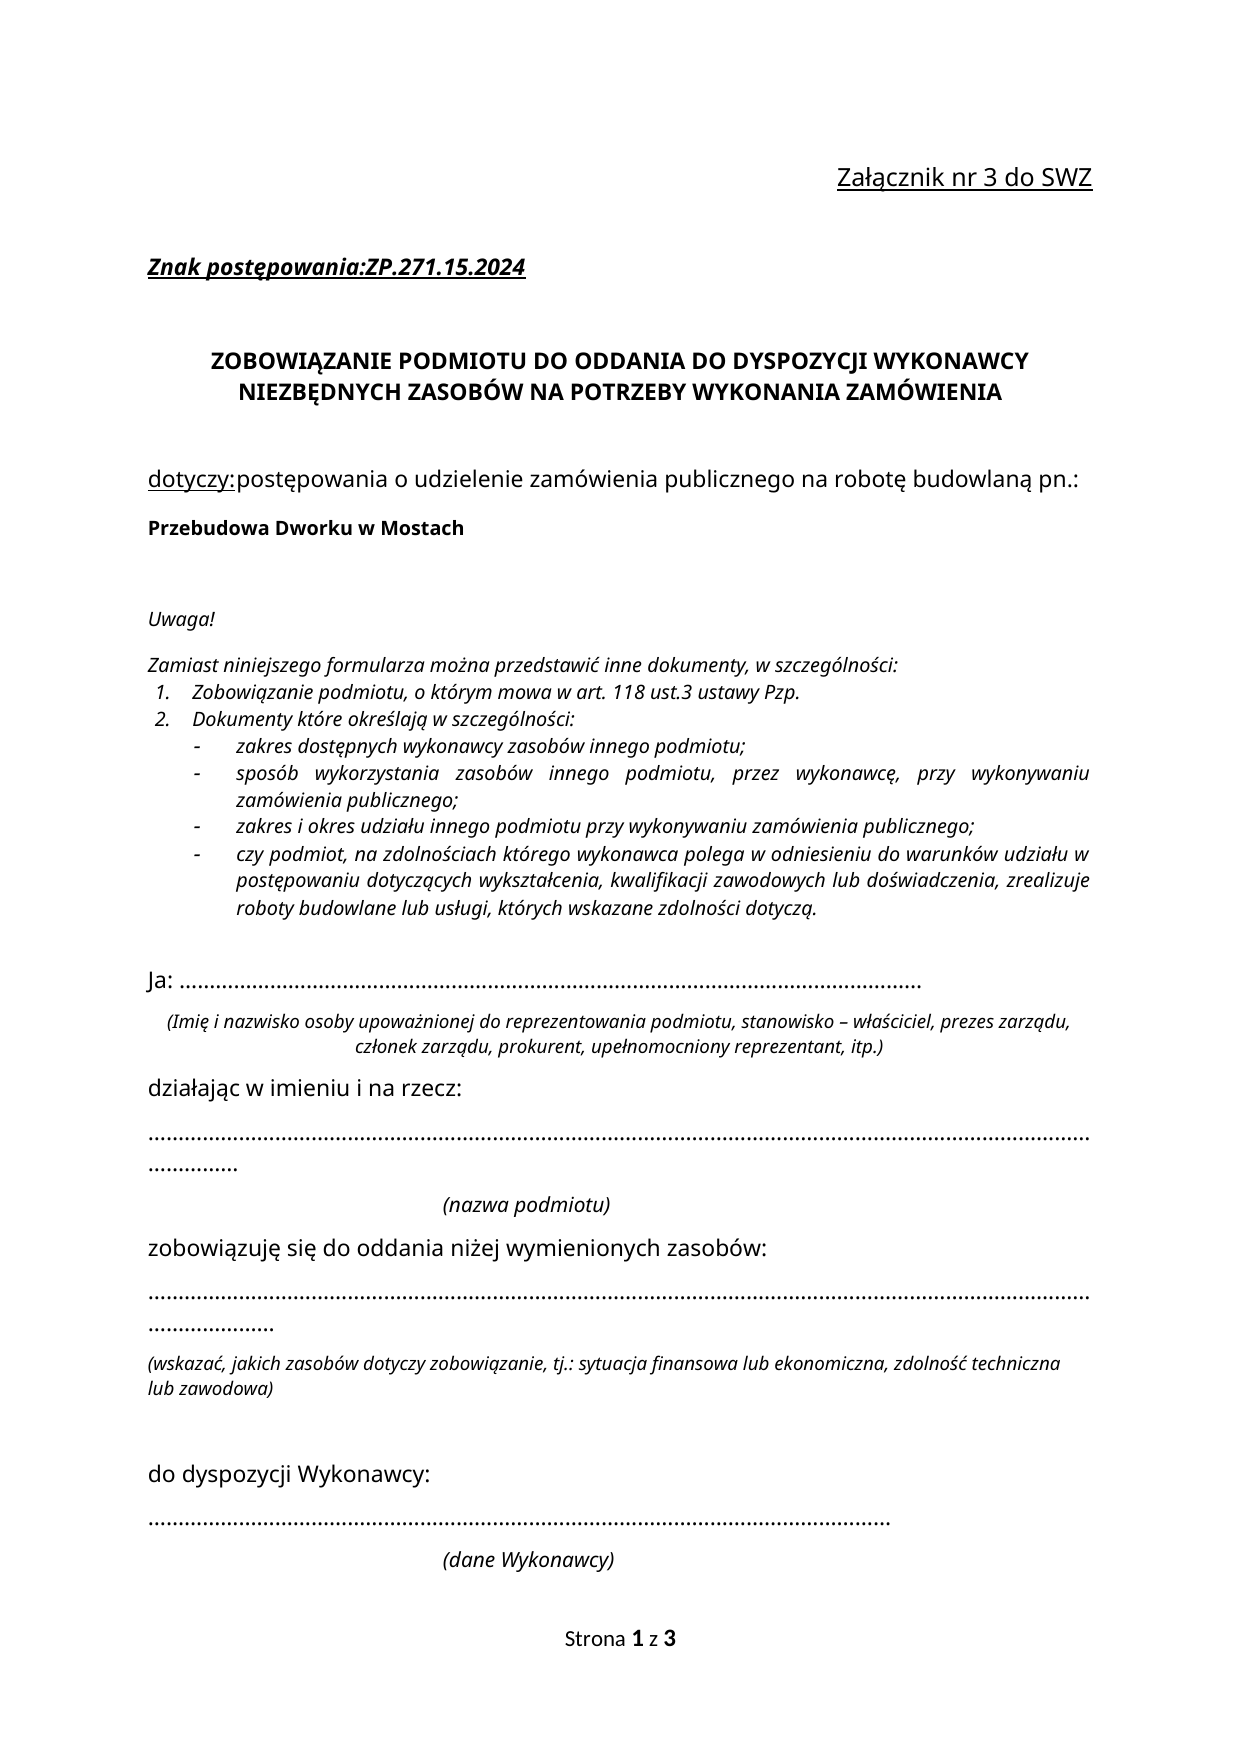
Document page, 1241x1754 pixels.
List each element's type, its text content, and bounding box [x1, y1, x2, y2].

list zakres dostępnych wykonawcy zasobów innego podmiotu; [192, 732, 1092, 759]
text ZOBOWIĄZANIE PODMIOTU DO ODDANIA DO DYSPOZYCJI WYKONAWCY NIEZBĘDNYCH ZASOBÓW NA POTRZEBY WYKONANIA ZAMÓWIENIA [148, 344, 1092, 407]
text (Imię i nazwisko osoby upoważnionej do reprezentowania podmiotu, stanowisko – właściciel, prezes zarządu, członek zarządu, prokurent, upełnomocniony reprezentant, itp.) [148, 1008, 1092, 1059]
text (dane Wykonawcy) [369, 1545, 1092, 1573]
text (wskazać, jakich zasobów dotyczy zobowiązanie, tj.: sytuacja finansowa lub ekonomiczna, zdolność techniczna lub zawodowa) [148, 1350, 1093, 1401]
text Załącznik nr 3 do SWZ [192, 160, 1092, 194]
text dotyczy: postępowania o udzielenie zamówienia publicznego na robotę budowlaną pn.: [148, 463, 1093, 494]
text Znak postępowania:ZP.271.15.2024 [148, 250, 1093, 282]
text Zamiast niniejszego formularza można przedstawić inne dokumenty, w szczególności: [148, 651, 1092, 678]
text do dyspozycji Wykonawcy: [148, 1457, 1092, 1489]
text Przebudowa Dworku w Mostach [148, 514, 1093, 541]
text (nazwa podmiotu) [369, 1191, 1092, 1219]
list Dokumenty które określają w szczególności: [154, 705, 1092, 732]
text …………………………………………………………………………………………………………………………………………………………… [148, 1275, 1092, 1338]
list czy podmiot, na zdolnościach którego wykonawca polega w odniesieniu do warunków udziału w postępowaniu dotyczących wykształcenia, kwalifikacji zawodowych lub doświadczenia, zrealizuje roboty budowlane lub usługi, których wskazane zdolności dotyczą. [192, 840, 1092, 921]
text działając w imieniu i na rzecz: [148, 1072, 1092, 1103]
text zobowiązuję się do oddania niżej wymienionych zasobów: [148, 1231, 1092, 1263]
text Ja: …………………………………………………………………………………………………………… [148, 964, 1092, 996]
list sposób wykorzystania zasobów innego podmiotu, przez wykonawcę, przy wykonywaniu zamówienia publicznego; [192, 759, 1092, 813]
text …………………………………………………………………………………………………………… [148, 1501, 1092, 1532]
text ……………………………………………………………………………………………………………………………………………………… [148, 1116, 1092, 1178]
text Uwaga! [148, 605, 1093, 632]
list zakres i okres udziału innego podmiotu przy wykonywaniu zamówienia publicznego; [192, 813, 1092, 840]
list Zobowiązanie podmiotu, o którym mowa w art. 118 ust.3 ustawy Pzp. [154, 678, 1092, 705]
